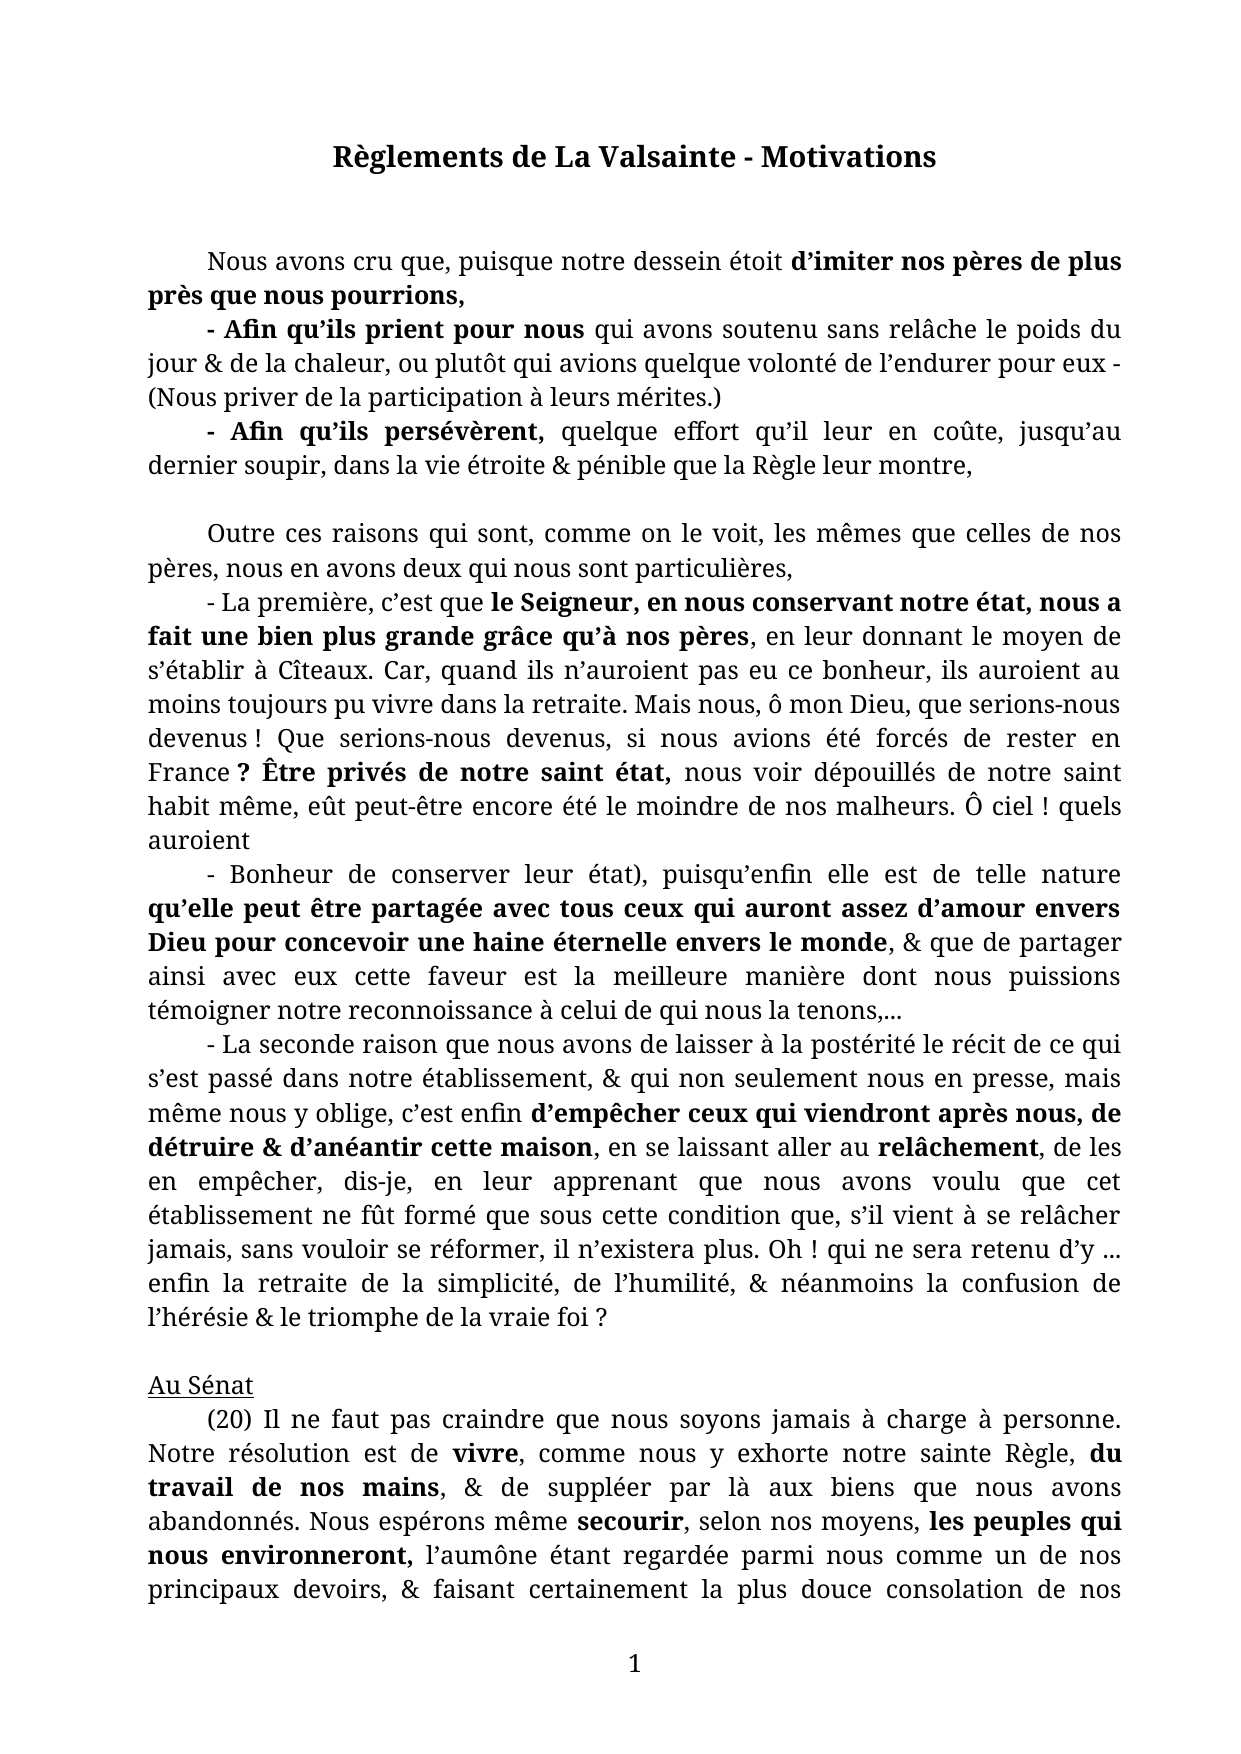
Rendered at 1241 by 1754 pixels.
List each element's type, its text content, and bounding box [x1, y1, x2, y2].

text - Bonheur de conserver leur état), puisqu’enfin elle est de telle nature qu’elle peut être partagée avec tous ceux qui auront assez d’amour envers Dieu pour concevoir une haine éternelle envers le monde, & que de partager ainsi avec eux cette faveur est la meilleure manière dont nous puissions témoigner notre reconnoissance à celui de qui nous la tenons,... [148, 857, 1122, 1027]
text Outre ces raisons qui sont, comme on le voit, les mêmes que celles de nos pères, nous en avons deux qui nous sont particulières, [148, 516, 1122, 584]
text Règlements de La Valsainte - Motivations [148, 136, 1122, 176]
text - Afin qu’ils prient pour nous qui avons soutenu sans relâche le poids du jour & de la chaleur, ou plutôt qui avions quelque volonté de l’endurer pour eux - (Nous priver de la participation à leurs mérites.) [148, 312, 1122, 414]
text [148, 1402, 1122, 1606]
text - La première, c’est que le Seigneur, en nous conservant notre état, nous a fait une bien plus grande grâce qu’à nos pères, en leur donnant le moyen de s’établir à Cîteaux. Car, quand ils n’auroient pas eu ce bonheur, ils auroient au moins toujours pu vivre dans la retraite. Mais nous, ô mon Dieu, que serions-nous devenus ! Que serions-nous devenus, si nous avions été forcés de rester en ? Être privés de notre saint état, nous voir dépouillés de notre saint habit même, eût peut-être encore été le moindre de nos malheurs. Ô ciel ! quels auroient [148, 584, 1122, 857]
text - La seconde raison que nous avons de laisser à la postérité le récit de ce qui s’est passé dans notre établissement, & qui non seulement nous en presse, mais même nous y oblige, c’est enfin d’empêcher ceux qui viendront après nous, de détruire & d’anéantir cette maison, en se laissant aller au relâchement, de les en empêcher, dis-je, en leur apprenant que nous avons voulu que cet établissement ne fût formé que sous cette condition que, s’il vient à se relâcher jamais, sans vouloir se réformer, il n’existera plus. Oh ! qui ne sera retenu d’y ... enfin la retraite de la simplicité, de l’humilité, & néanmoins la confusion de l’hérésie & le triomphe de la vraie foi ? [148, 1027, 1122, 1334]
text - Afin qu’ils persévèrent, quelque effort qu’il leur en coûte, jusqu’au dernier soupir, dans la vie étroite & pénible que la Règle leur montre, [148, 414, 1122, 482]
text Nous avons cru que, puisque notre dessein étoit d’imiter nos pères de plus près que nous pourrions, [148, 244, 1122, 312]
text Au Sénat [148, 1368, 1122, 1402]
